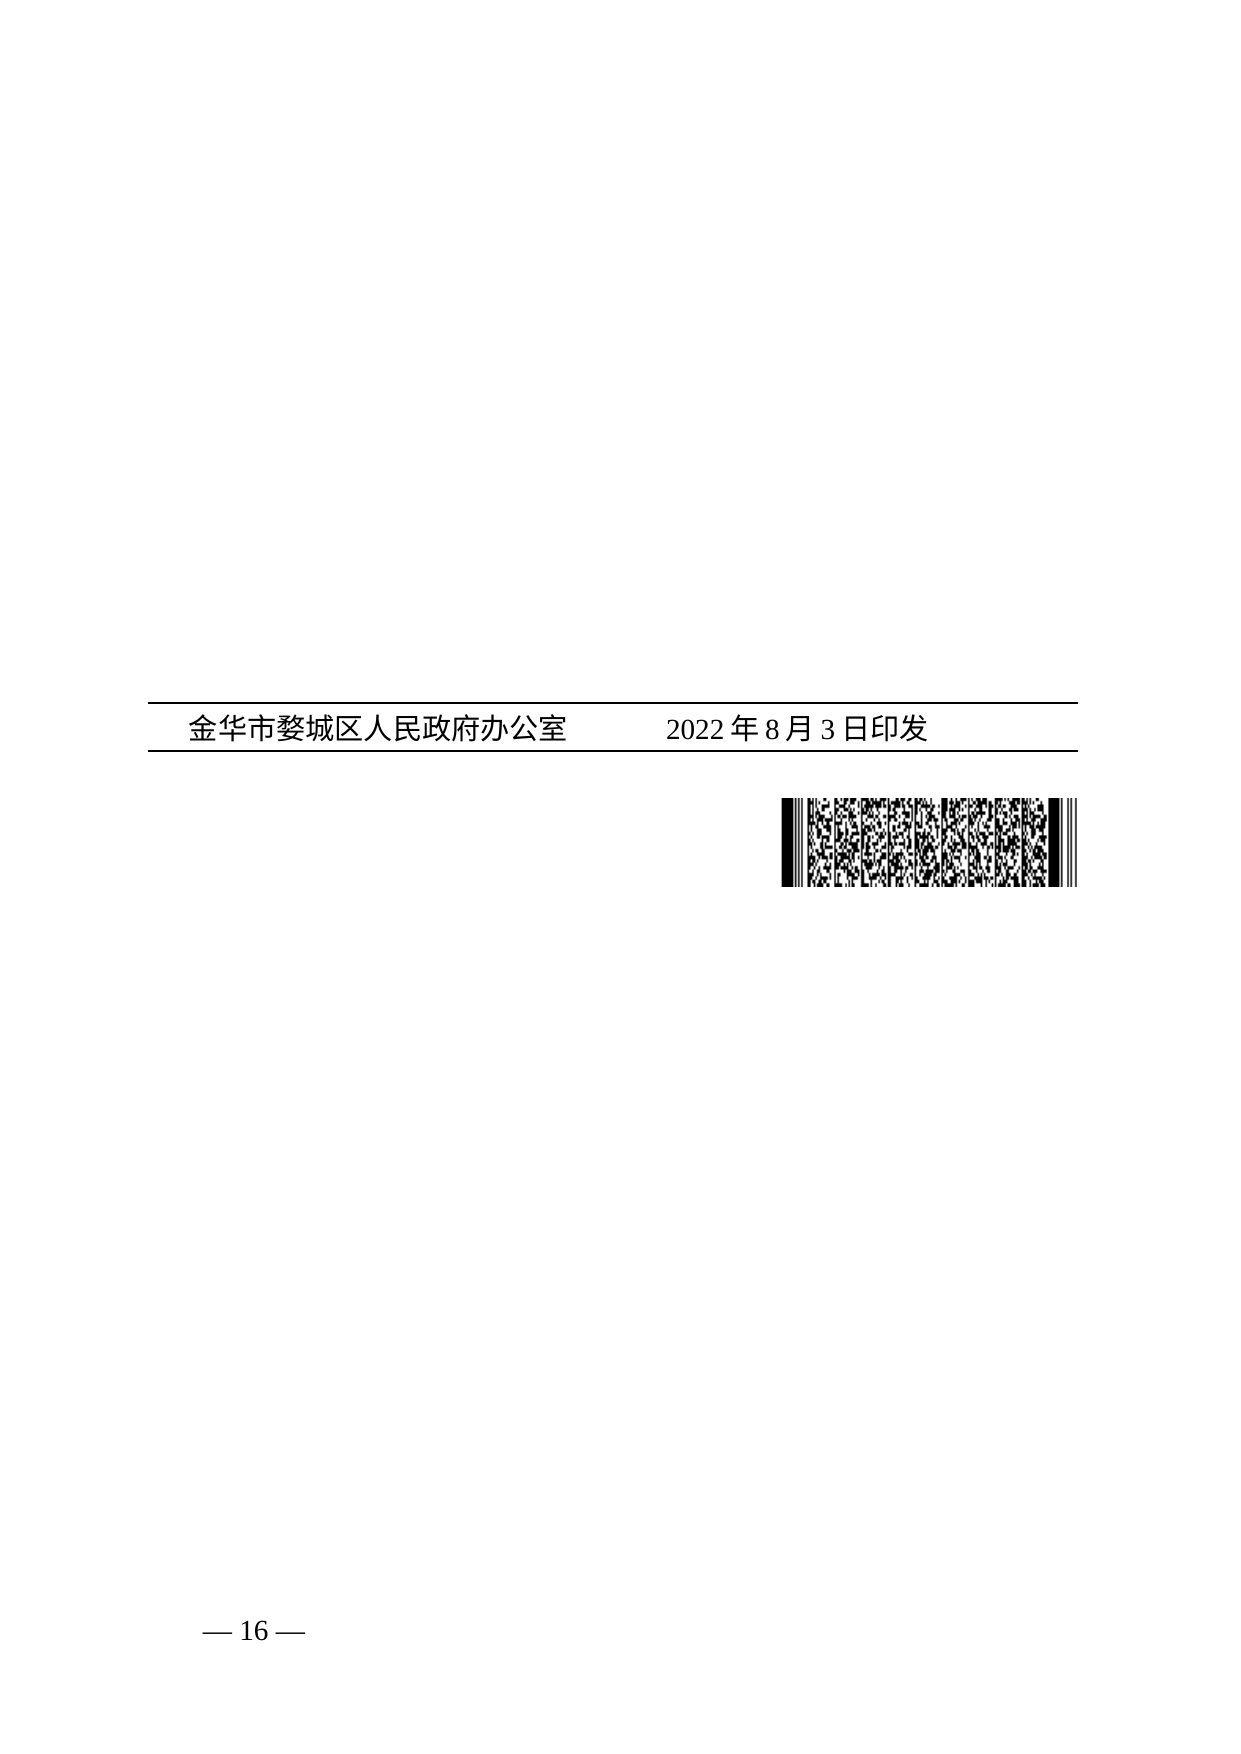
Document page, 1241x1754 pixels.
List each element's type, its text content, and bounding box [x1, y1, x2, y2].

table_header 金华市婺城区人民政府办公室 2022年8月3日印发 [148, 704, 1078, 749]
picture [781, 798, 1077, 887]
